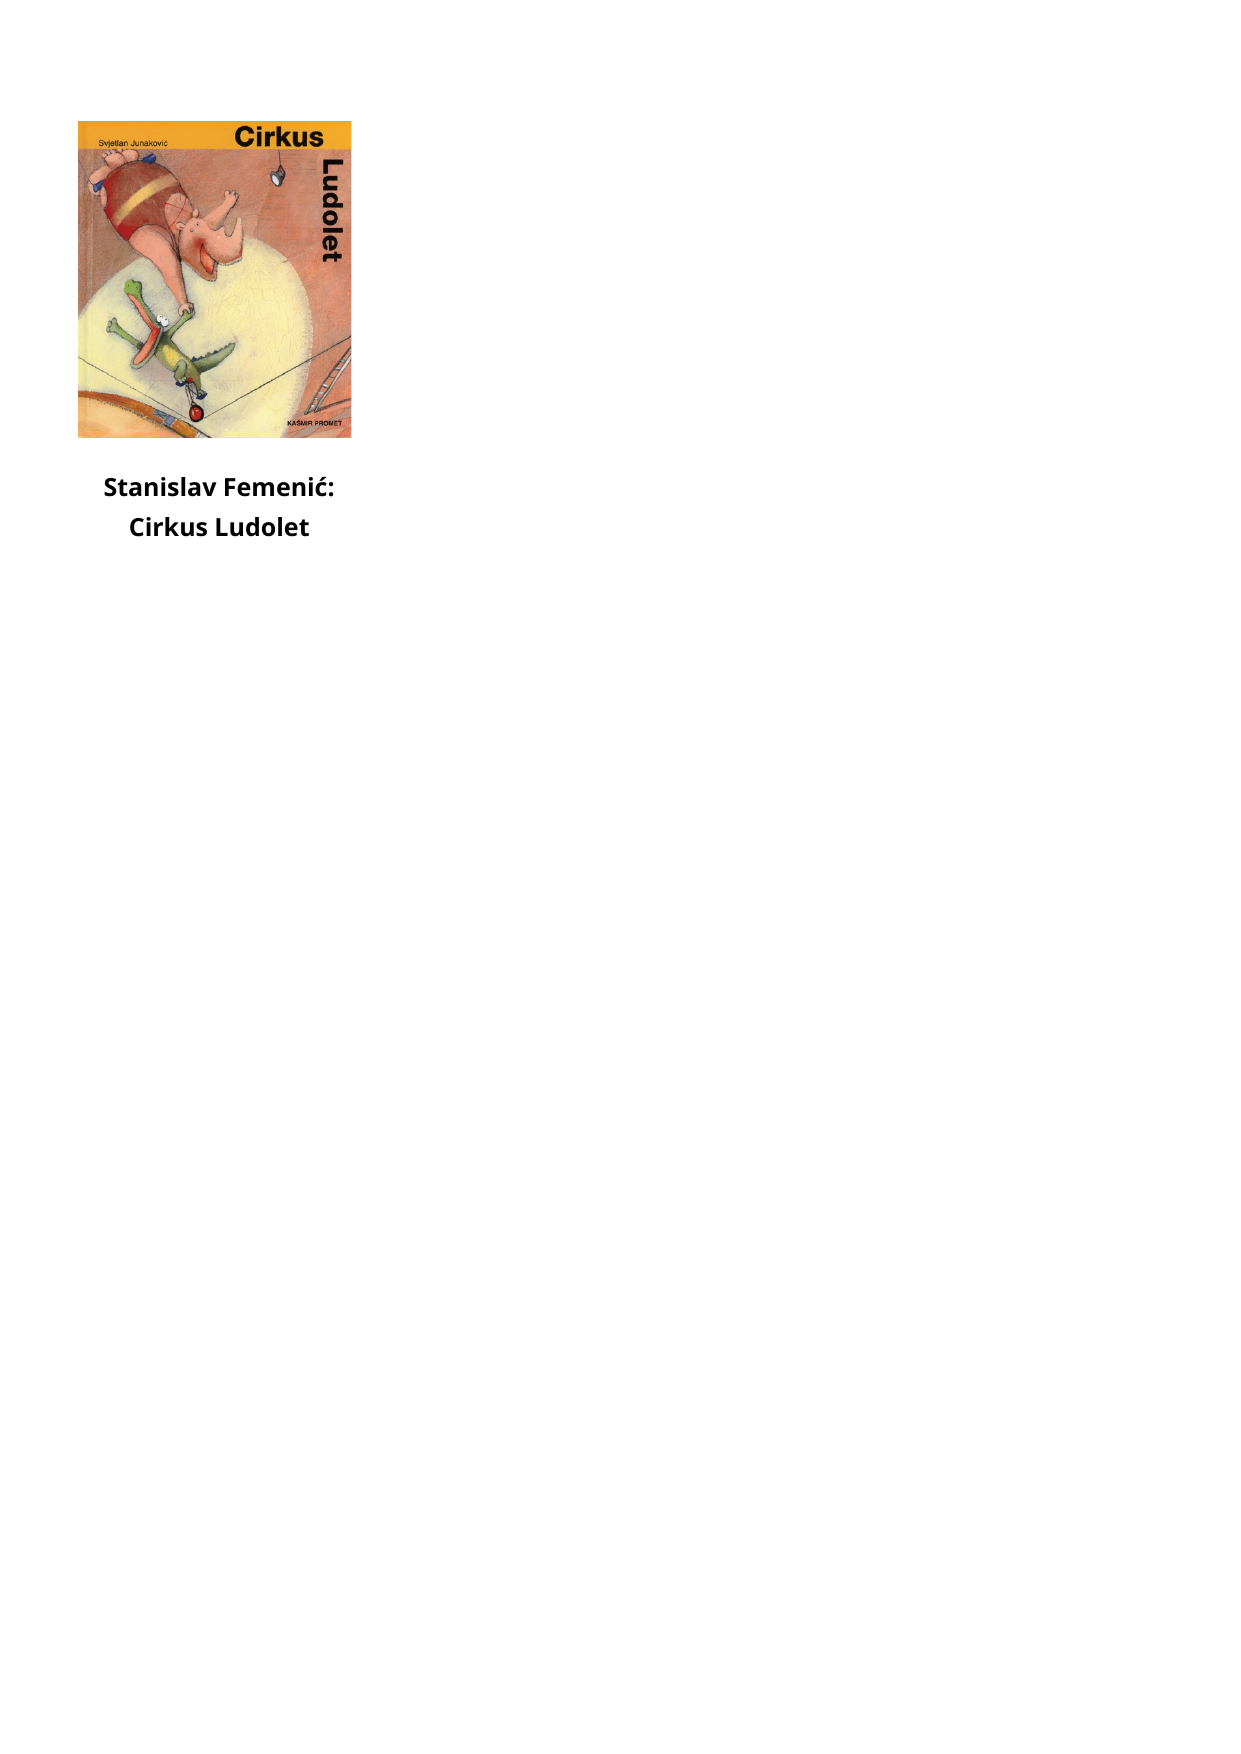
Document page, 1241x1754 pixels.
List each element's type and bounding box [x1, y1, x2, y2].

picture [78, 121, 352, 438]
